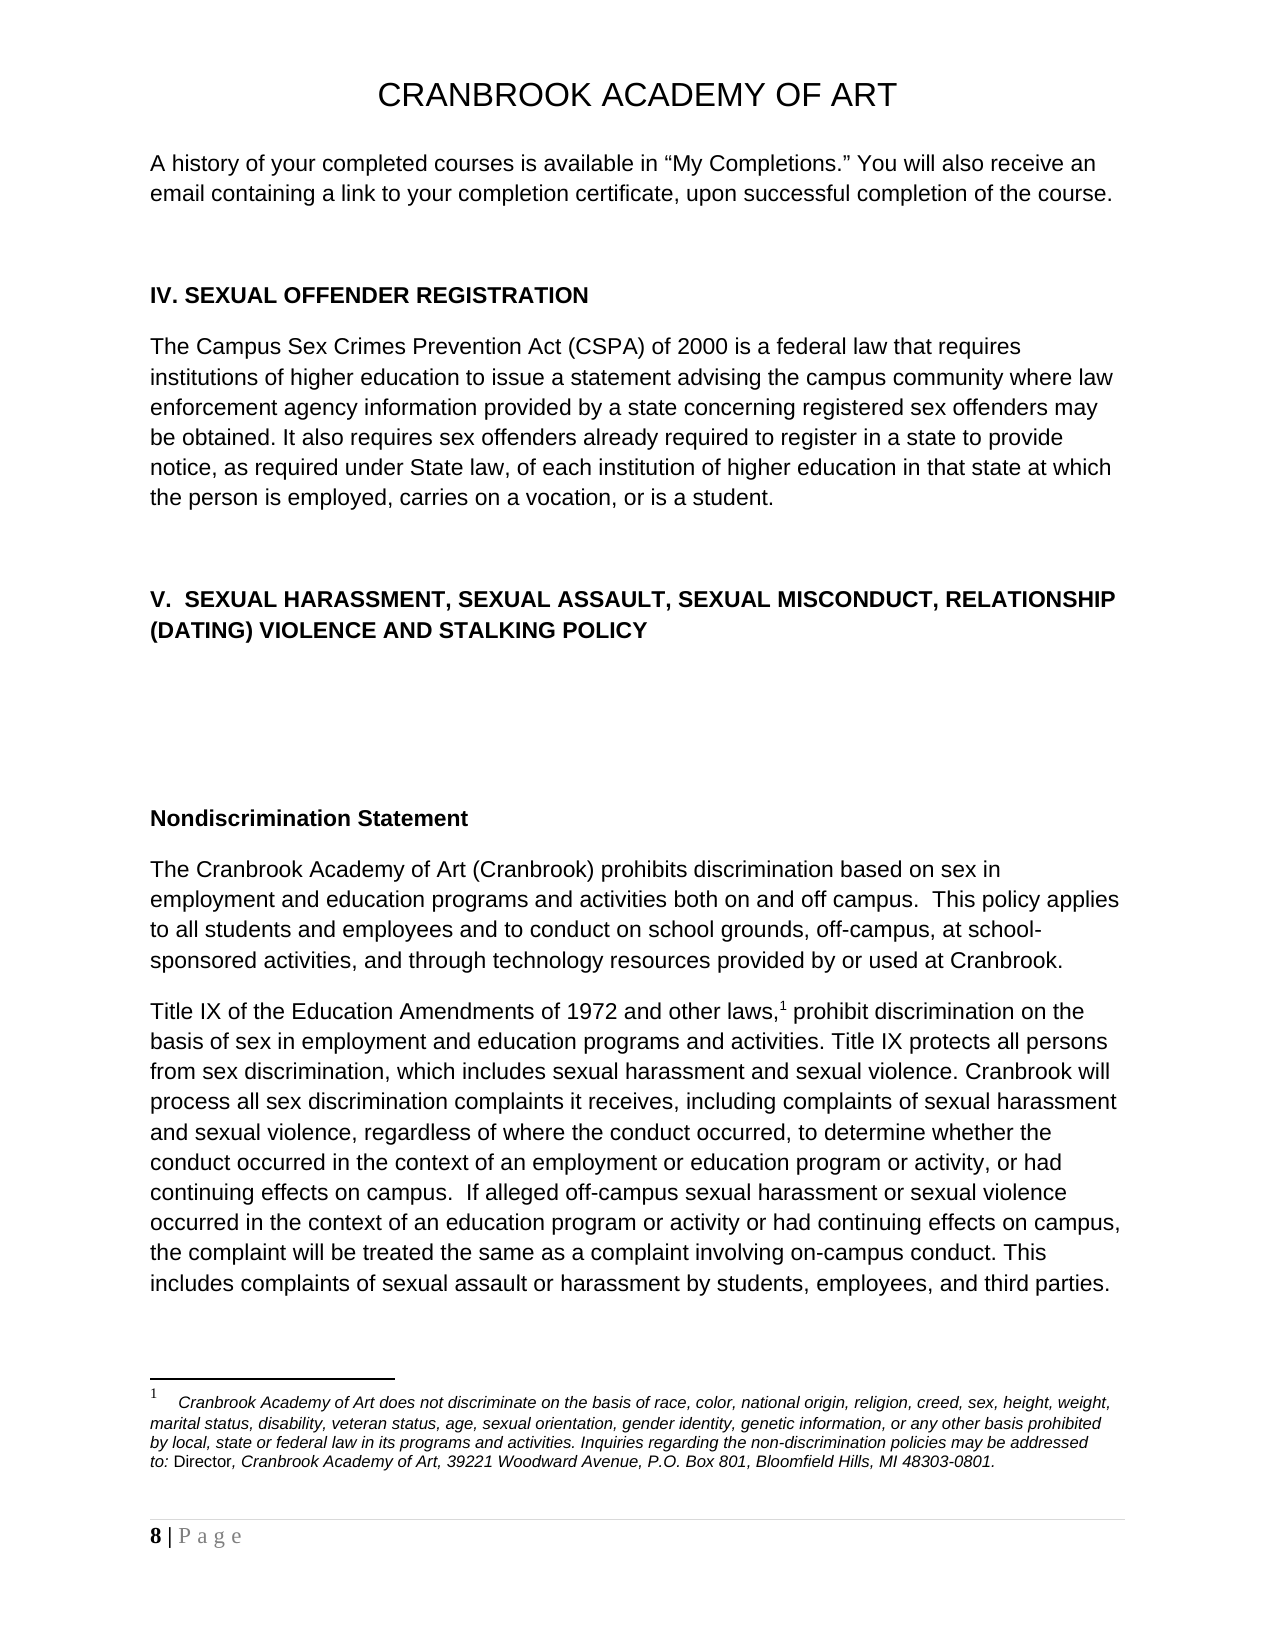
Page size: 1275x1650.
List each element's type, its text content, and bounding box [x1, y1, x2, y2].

text The Cranbrook Academy of Art (Cranbrook) prohibits discrimination based on sex in employment and education programs and activities both on and off campus. This policy applies to all students and employees and to conduct on school grounds, off-campus, at school-sponsored activities, and through technology resources provided by or used at Cranbrook. [150, 856, 1125, 973]
text A history of your completed courses is available in “My Completions.” You will also receive an email containing a link to your completion certificate, upon successful completion of the course. [150, 150, 1125, 207]
text Title IX of the Education Amendments of 1972 and other laws, prohibit discrimination on the basis of sex in employment and education programs and activities. Title IX protects all persons from sex discrimination, which includes sexual harassment and sexual violence. Cranbrook will process all sex discrimination complaints it receives, including complaints of sexual harassment and sexual violence, regardless of where the conduct occurred, to determine whether the conduct occurred in the context of an employment or education program or activity, or had continuing effects on campus. If alleged off-campus sexual harassment or sexual violence occurred in the context of an education program or activity or had continuing effects on campus, the complaint will be treated the same as a complaint involving on-campus conduct. This includes complaints of sexual assault or harassment by students, employees, and third parties. [150, 998, 1125, 1296]
text IV. SEXUAL OFFENDER REGISTRATION [150, 282, 1125, 309]
text The Campus Sex Crimes Prevention Act (CSPA) of 2000 is a federal law that requires institutions of higher education to issue a statement advising the campus community where law enforcement agency information provided by a state concerning registered sex offenders may be obtained. It also requires sex offenders already required to register in a state to provide notice, as required under State law, of each institution of higher education in that state at which the person is employed, carries on a vocation, or is a student. [150, 333, 1125, 511]
text V. SEXUAL HARASSMENT, SEXUAL ASSAULT, SEXUAL MISCONDUCT, RELATIONSHIP (DATING) VIOLENCE AND STALKING POLICY [150, 586, 1125, 643]
text Nondiscrimination Statement [150, 805, 1125, 831]
